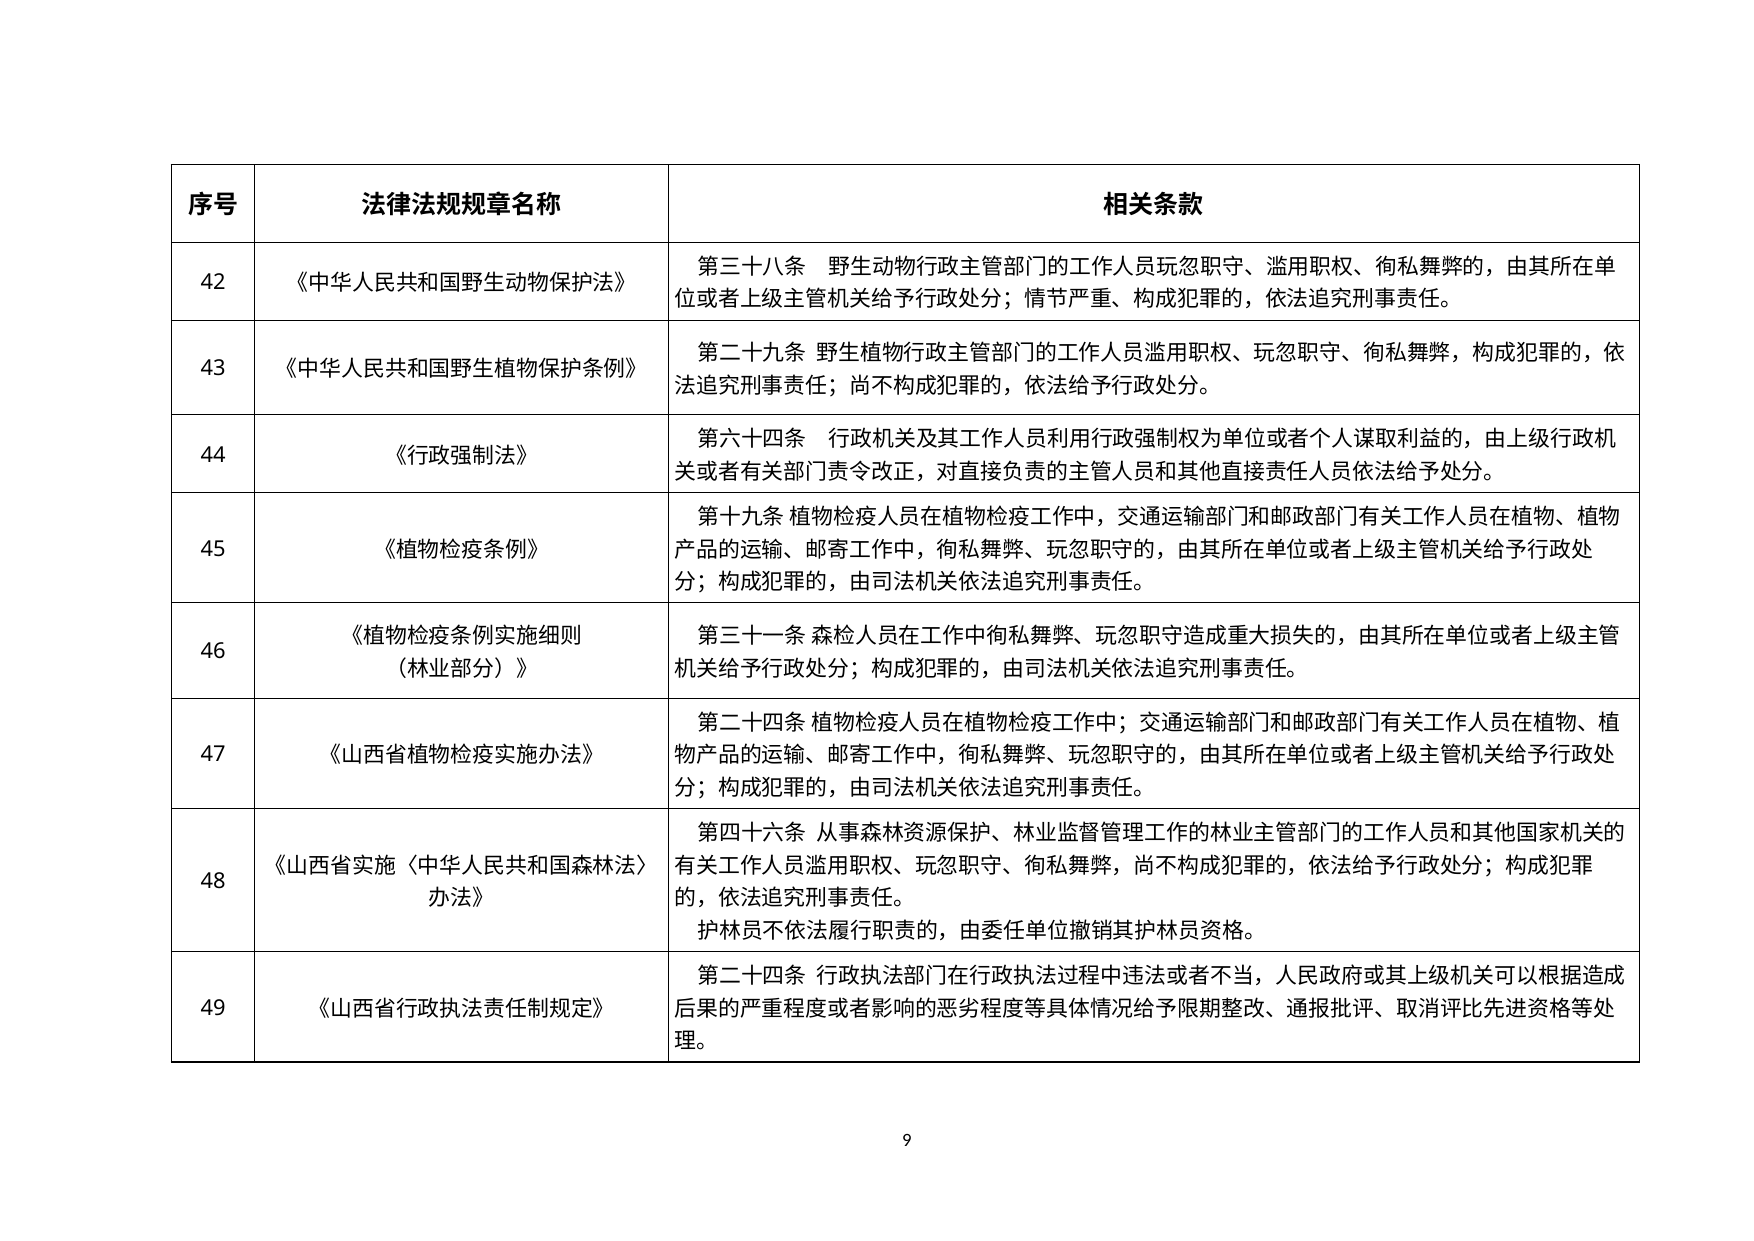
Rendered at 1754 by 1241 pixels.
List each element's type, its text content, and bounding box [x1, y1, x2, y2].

table_cell 第三十八条 野生动物行政主管部门的工作人员玩忽职守、滥用职权、徇私舞弊的，由其所在单位或者上级主管机关给予行政处分；情节严重、构成犯罪的，依法追究刑事责任。 [669, 243, 1639, 319]
table_cell 45 [172, 493, 254, 602]
table_cell 第三十一条 森检人员在工作中徇私舞弊、玩忽职守造成重大损失的，由其所在单位或者上级主管机关给予行政处分；构成犯罪的，由司法机关依法追究刑事责任。 [669, 603, 1639, 698]
table_cell 第六十四条 行政机关及其工作人员利用行政强制权为单位或者个人谋取利益的，由上级行政机关或者有关部门责令改正，对直接负责的主管人员和其他直接责任人员依法给予处分。 [669, 415, 1639, 492]
table_cell 《山西省实施〈中华人民共和国森林法〉办法》 [255, 809, 668, 951]
table_cell 第十九条 植物检疫人员在植物检疫工作中，交通运输部门和邮政部门有关工作人员在植物、植物产品的运输、邮寄工作中，徇私舞弊、玩忽职守的，由其所在单位或者上级主管机关给予行政处分；构成犯罪的，由司法机关依法追究刑事责任。 [669, 493, 1639, 602]
table_cell 第二十四条 植物检疫人员在植物检疫工作中；交通运输部门和邮政部门有关工作人员在植物、植物产品的运输、邮寄工作中，徇私舞弊、玩忽职守的，由其所在单位或者上级主管机关给予行政处分；构成犯罪的，由司法机关依法追究刑事责任。 [669, 699, 1639, 808]
table_cell 49 [172, 952, 254, 1061]
table_header 法律法规规章名称 [255, 165, 668, 242]
table_cell 第四十六条 从事森林资源保护、林业监督管理工作的林业主管部门的工作人员和其他国家机关的有关工作人员滥用职权、玩忽职守、徇私舞弊，尚不构成犯罪的，依法给予行政处分；构成犯罪的，依法追究刑事责任。 护林员不依法履行职责的，由委任单位撤销其护林员资格。 [669, 809, 1639, 951]
table_cell 《行政强制法》 [255, 415, 668, 492]
table_header 序号 [172, 165, 254, 242]
table_cell 第二十四条 行政执法部门在行政执法过程中违法或者不当，人民政府或其上级机关可以根据造成后果的严重程度或者影响的恶劣程度等具体情况给予限期整改、通报批评、取消评比先进资格等处理。 [669, 952, 1639, 1061]
table_cell 44 [172, 415, 254, 492]
table_cell 第二十九条 野生植物行政主管部门的工作人员滥用职权、玩忽职守、徇私舞弊，构成犯罪的，依法追究刑事责任；尚不构成犯罪的，依法给予行政处分。 [669, 321, 1639, 414]
table_cell 《山西省植物检疫实施办法》 [255, 699, 668, 808]
table_cell 42 [172, 243, 254, 319]
table_cell 47 [172, 699, 254, 808]
table_cell 《山西省行政执法责任制规定》 [255, 952, 668, 1061]
table_header 相关条款 [669, 165, 1639, 242]
table_cell 48 [172, 809, 254, 951]
table_cell 46 [172, 603, 254, 698]
table_cell 《中华人民共和国野生植物保护条例》 [255, 321, 668, 414]
table_cell 《植物检疫条例》 [255, 493, 668, 602]
table_cell 《植物检疫条例实施细则 （林业部分）》 [255, 603, 668, 698]
table_cell 43 [172, 321, 254, 414]
table_cell 《中华人民共和国野生动物保护法》 [255, 243, 668, 319]
